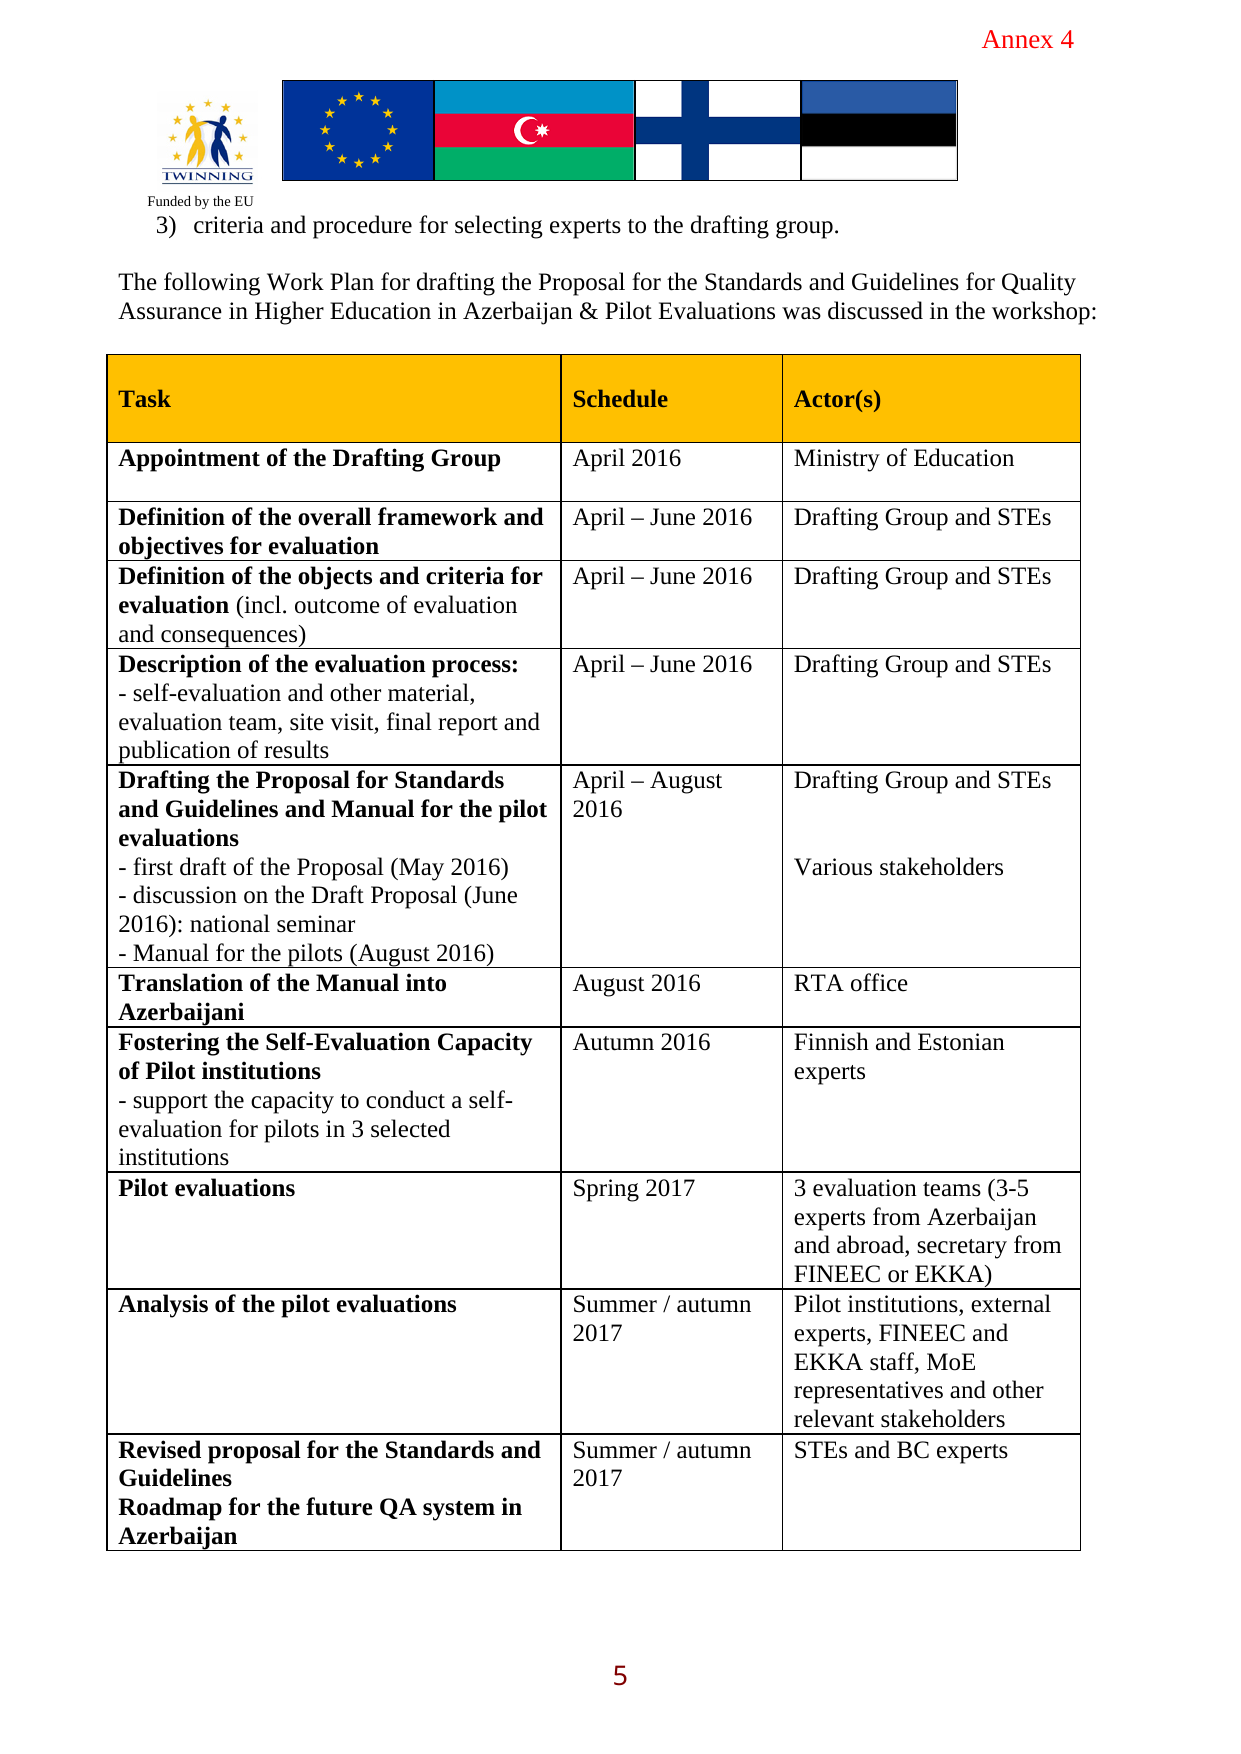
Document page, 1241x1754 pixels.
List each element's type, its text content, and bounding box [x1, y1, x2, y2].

table_cell STEs and BC experts [783, 1435, 1080, 1550]
table_header Actor(s) [783, 355, 1080, 442]
table_cell Drafting Group and STEs [783, 561, 1080, 647]
picture [151, 81, 265, 196]
table_cell Spring 2017 [562, 1173, 782, 1288]
table_cell Summer / autumn 2017 [562, 1435, 782, 1550]
table_header Task [108, 355, 560, 442]
table_cell Drafting Group and STEs Various stakeholders [783, 766, 1080, 967]
table_cell Appointment of the Drafting Group [108, 443, 560, 501]
table_cell Translation of the Manual into Azerbaijani [108, 968, 560, 1026]
table_cell Autumn 2016 [562, 1028, 782, 1171]
table_cell April – June 2016 [562, 561, 782, 647]
table_cell April – June 2016 [562, 502, 782, 560]
table_cell Summer / autumn 2017 [562, 1290, 782, 1433]
picture [435, 114, 634, 180]
table_cell April – June 2016 [562, 649, 782, 764]
table_cell Drafting Group and STEs [783, 502, 1080, 560]
picture [802, 81, 957, 180]
table_cell April 2016 [562, 443, 782, 501]
table_cell Analysis of the pilot evaluations [108, 1290, 560, 1433]
picture [636, 81, 800, 180]
list criteria and procedure for selecting experts to the drafting group. [156, 210, 1122, 239]
text The following Work Plan for drafting the Proposal for the Standards and Guidelines for Quality Assurance in Higher Education in Azerbaijan & Pilot Evaluations was discussed in the workshop: [118, 267, 1122, 325]
table_cell Drafting the Proposal for Standards and Guidelines and Manual for the pilot evaluations - first draft of the Proposal (May 2016) - discussion on the Draft Proposal (June 2016): national seminar - Manual for the pilots (August 2016) [108, 766, 560, 967]
table_cell Fostering the Self-Evaluation Capacity of Pilot institutions - support the capacity to conduct a self-evaluation for pilots in 3 selected institutions [108, 1028, 560, 1171]
table_cell 3 evaluation teams (3-5 experts from Azerbaijan and abroad, secretary from FINEEC or EKKA) [783, 1173, 1080, 1288]
table_cell Description of the evaluation process: - self-evaluation and other material, evaluation team, site visit, final report and publication of results [108, 649, 560, 764]
picture [283, 81, 433, 180]
table_cell Pilot evaluations [108, 1173, 560, 1288]
table_cell Revised proposal for the Standards and Guidelines Roadmap for the future QA system in Azerbaijan [108, 1435, 560, 1550]
table_cell August 2016 [562, 968, 782, 1026]
table_cell Finnish and Estonian experts [783, 1028, 1080, 1171]
table_header Schedule [562, 355, 782, 442]
table_cell Ministry of Education [783, 443, 1080, 501]
table_cell RTA office [783, 968, 1080, 1026]
table_cell April – August 2016 [562, 766, 782, 967]
table_cell Pilot institutions, external experts, FINEEC and EKKA staff, MoE representatives and other relevant stakeholders [783, 1290, 1080, 1433]
table_cell Drafting Group and STEs [783, 649, 1080, 764]
table_cell Definition of the overall framework and objectives for evaluation [108, 502, 560, 560]
table_cell Definition of the objects and criteria for evaluation (incl. outcome of evaluation and consequences) [108, 561, 560, 647]
